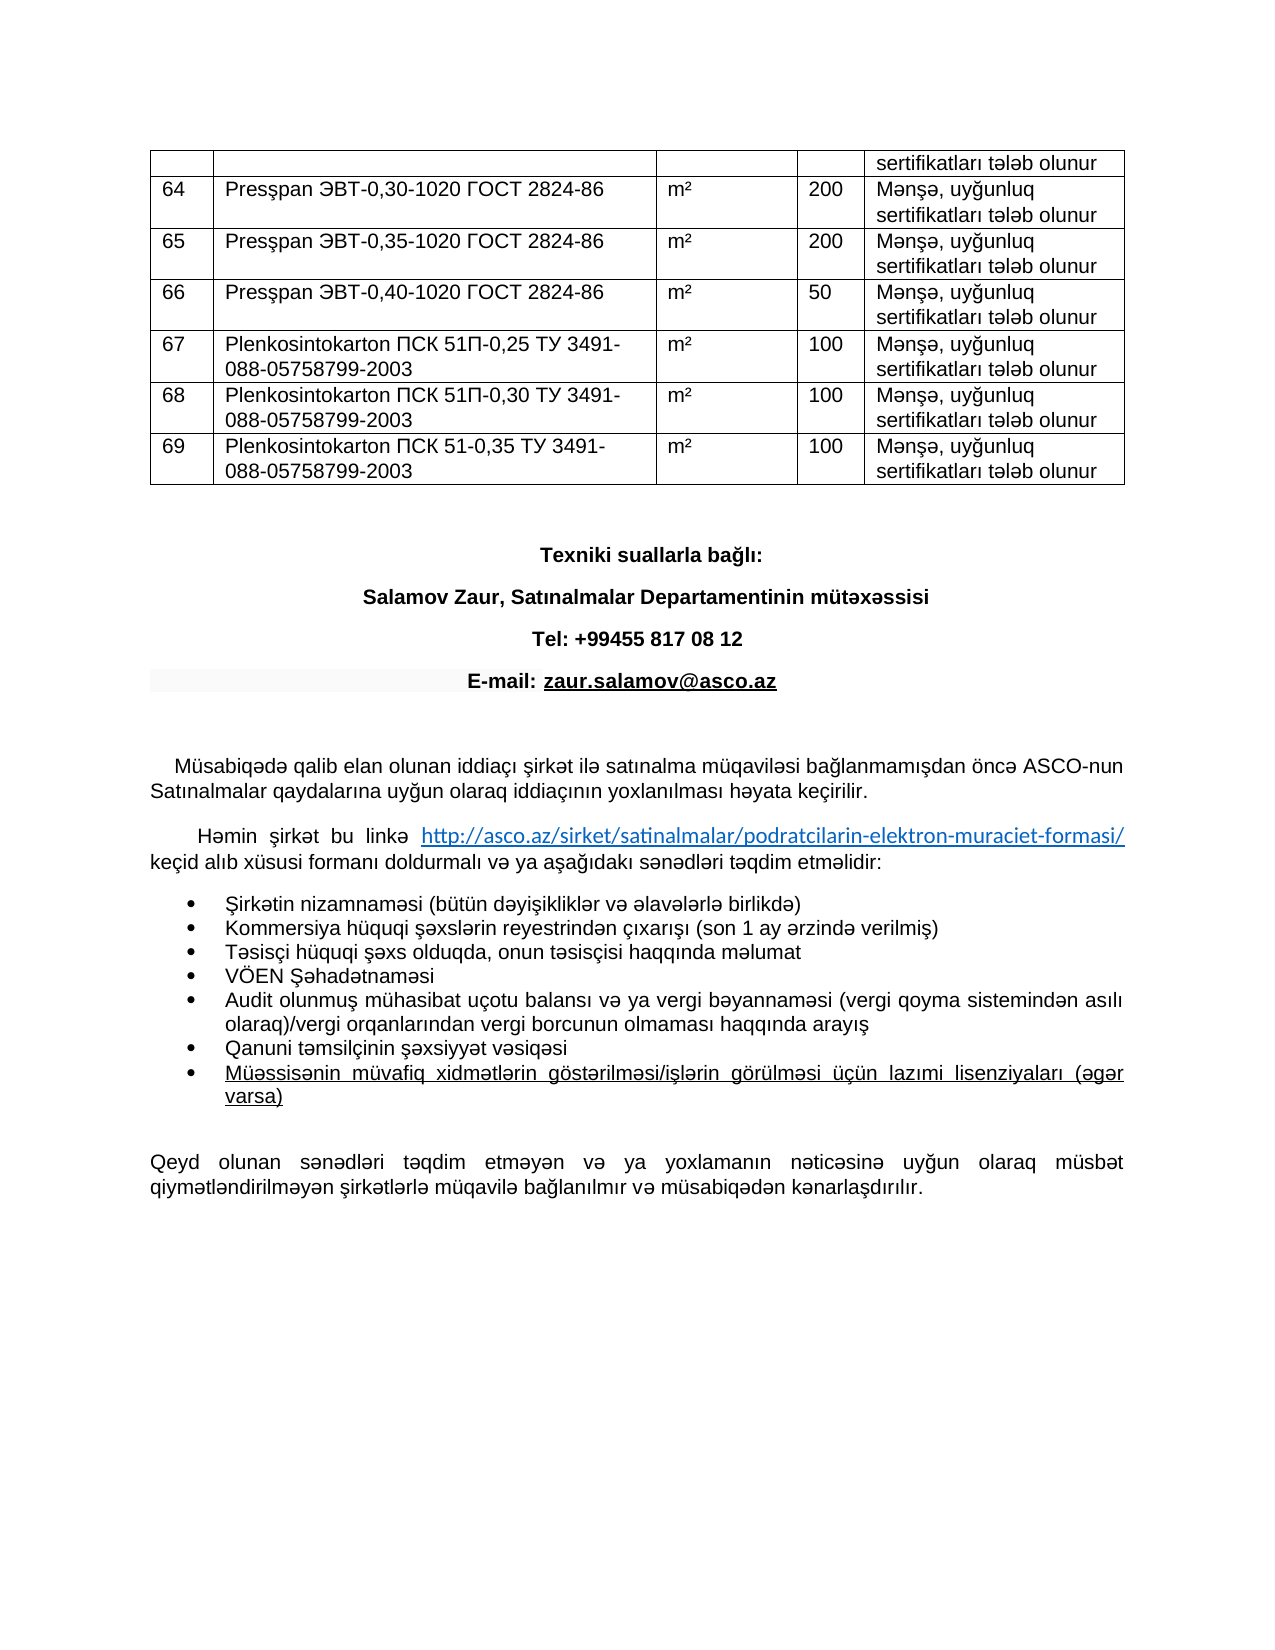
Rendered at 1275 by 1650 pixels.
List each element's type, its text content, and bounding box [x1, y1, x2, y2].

table_cell Mənşə, uyğunluq sertifikatları tələb olunur [865, 280, 1124, 330]
table_cell 64 [151, 177, 213, 228]
table_cell Mənşə, uyğunluq sertifikatları tələb olunur [865, 331, 1124, 382]
table_cell 200 [798, 229, 864, 279]
table_cell 100 [798, 331, 864, 382]
table_cell 63 [151, 151, 213, 176]
table_cell Presşpan ЭВТ-0,35-1020 ГОСТ 2824-86 [214, 229, 656, 279]
table_cell Mənşə, uyğunluq sertifikatları tələb olunur [865, 229, 1124, 279]
text Qeyd olunan sənədləri təqdim etməyən və ya yoxlamanın nəticəsinə uyğun olaraq müsbət qiymətləndirilməyən şirkətlərlə müqavilə bağlanılmır və müsabiqədən kənarlaşdırılır. [150, 1150, 1125, 1199]
list Audit olunmuş mühasibat uçotu balansı və ya vergi bəyannaməsi (vergi qoyma sistemindən asılı olaraq)/vergi orqanlarından vergi borcunun olmaması haqqında arayış [187, 988, 1125, 1036]
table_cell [865, 177, 1124, 228]
text Həmin şirkət bu linkə http://asco.az/sirket/satinalmalar/podratcilarin-elektron-muraciet-formasi/ keçid alıb xüsusi formanı doldurmalı və ya aşağıdakı sənədləri təqdim etməlidir: [150, 821, 1125, 874]
table_cell 68 [151, 383, 213, 433]
text Müsabiqədə qalib elan olunan iddiaçı şirkət ilə satınalma müqaviləsi bağlanmamışdan öncə ASCO-nun Satınalmalar qaydalarına uyğun olaraq iddiaçının yoxlanılması həyata keçirilir. [150, 754, 1125, 803]
list Müəssisənin müvafiq xidmətlərin göstərilməsi/işlərin görülməsi üçün lazımi lisenziyaları (əgər varsa) [187, 1060, 1125, 1108]
table_cell m² [657, 280, 797, 330]
table_cell 300 [798, 151, 864, 176]
table_cell Plenkosintokarton ПСК 51П-0,25 ТУ 3491-088-05758799-2003 [214, 331, 656, 382]
table_cell 65 [151, 229, 213, 279]
table_cell Presşpan ЭВТ-0,30-1020 ГОСТ 2824-86 [214, 177, 656, 228]
table_cell Mənşə, uyğunluq sertifikatları tələb olunur [865, 434, 1124, 484]
table_cell Mənşə, uyğunluq sertifikatları tələb olunur [865, 383, 1124, 433]
table_cell m² [657, 383, 797, 433]
text Texniki suallarla bağlı: [150, 542, 1125, 566]
table_cell m² [657, 331, 797, 382]
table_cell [214, 151, 656, 176]
table_cell 100 [798, 383, 864, 433]
table_cell 66 [151, 280, 213, 330]
table_cell 69 [151, 434, 213, 484]
list Qanuni təmsilçinin şəxsiyyət vəsiqəsi [187, 1036, 1125, 1060]
table_cell Plenkosintokarton ПСК 51-0,35 ТУ 3491-088-05758799-2003 [214, 434, 656, 484]
table_cell 100 [798, 434, 864, 484]
table_cell 200 [798, 177, 864, 228]
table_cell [865, 151, 1124, 176]
text E-mail: zaur.salamov@asco.az [150, 668, 1125, 692]
list Şirkətin nizamnaməsi (bütün dəyişikliklər və əlavələrlə birlikdə) [187, 892, 1125, 916]
table_cell m² [657, 177, 797, 228]
table_cell 50 [798, 280, 864, 330]
text Salamov Zaur, Satınalmalar Departamentinin mütəxəssisi [150, 585, 1125, 609]
table_cell Plenkosintokarton ПСК 51П-0,30 ТУ 3491-088-05758799-2003 [214, 383, 656, 433]
list Kommersiya hüquqi şəxslərin reyestrindən çıxarışı (son 1 ay ərzində verilmiş) [187, 916, 1125, 940]
text Tel: +99455 817 08 12 [150, 627, 1125, 651]
table_cell m² [657, 434, 797, 484]
list VÖEN Şəhadətnaməsi [187, 964, 1125, 988]
table_cell m² [657, 151, 797, 176]
table_cell Presşpan ЭВТ-0,40-1020 ГОСТ 2824-86 [214, 280, 656, 330]
list Təsisçi hüquqi şəxs olduqda, onun təsisçisi haqqında məlumat [187, 940, 1125, 964]
table_cell m² [657, 229, 797, 279]
table_cell 67 [151, 331, 213, 382]
